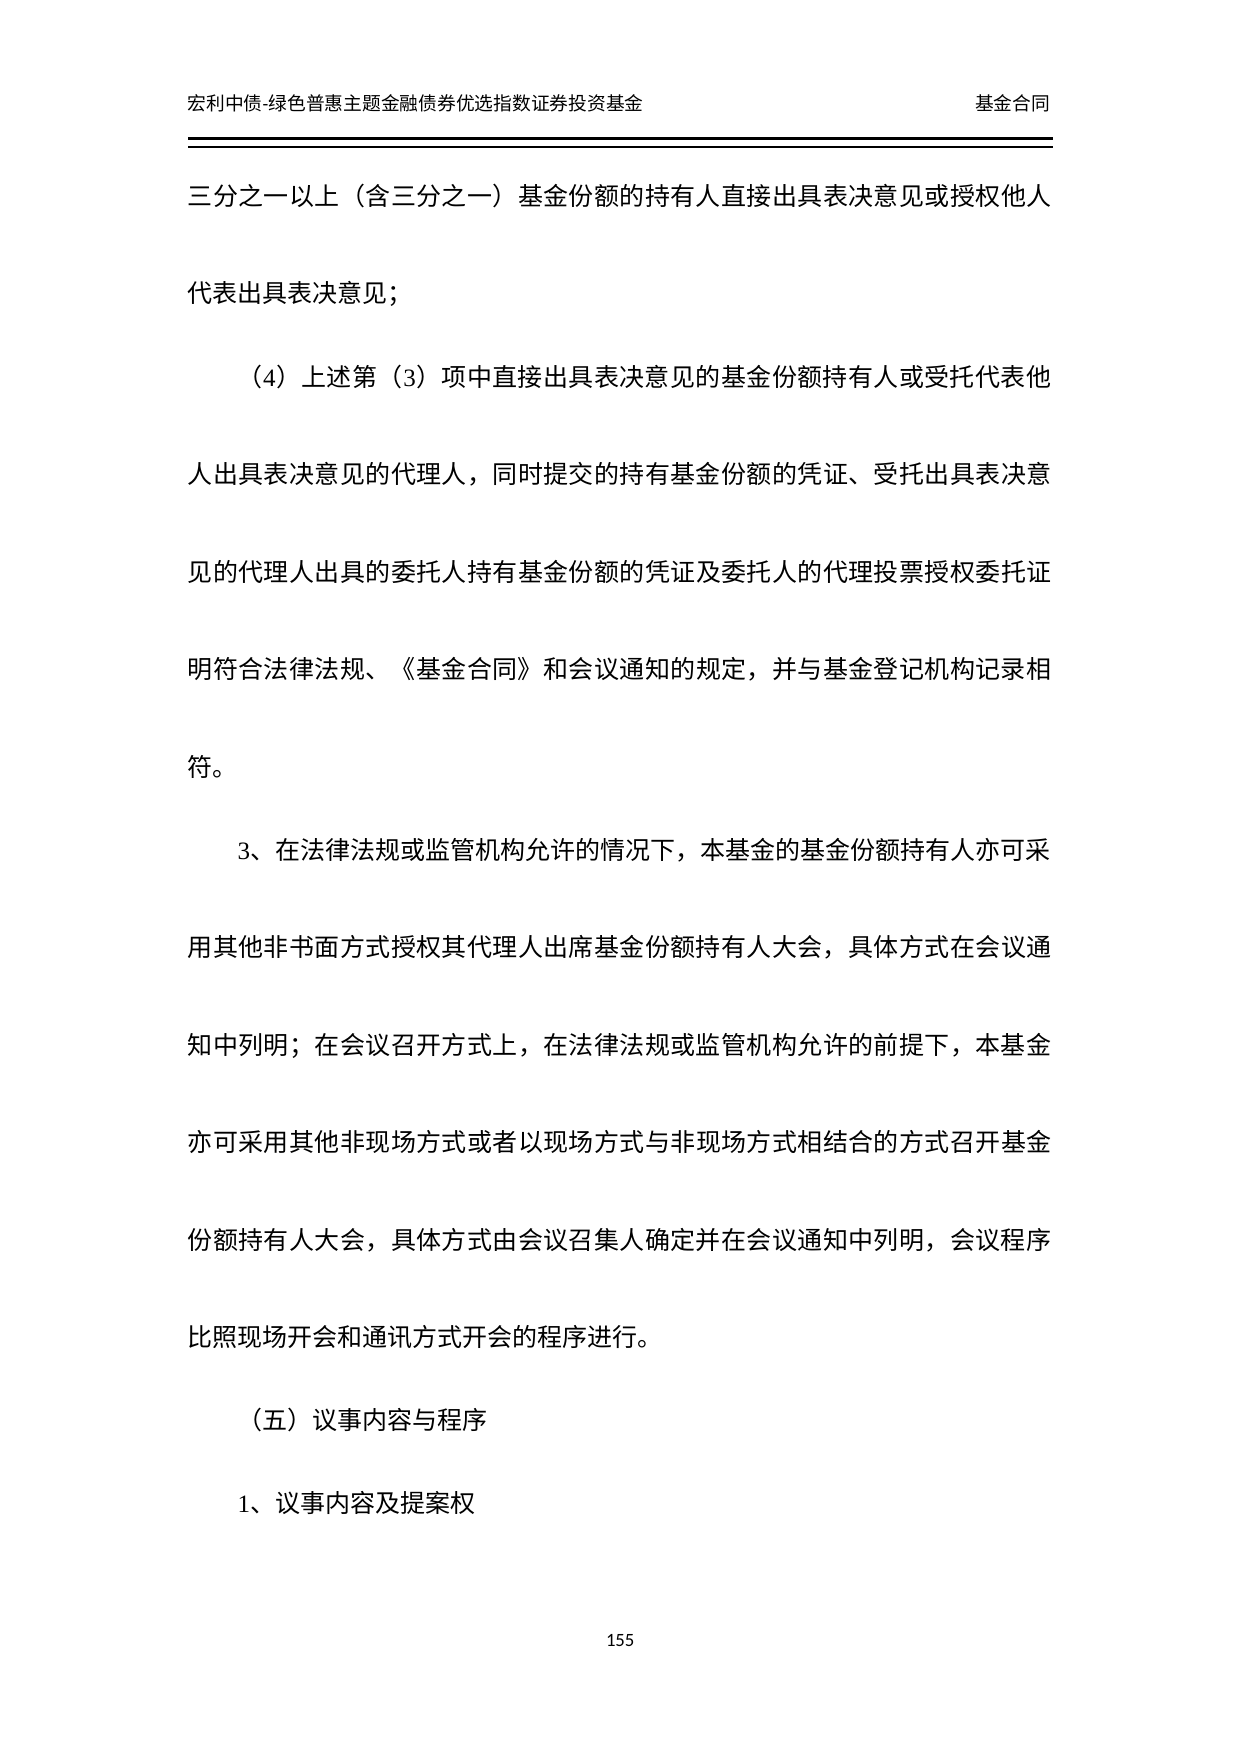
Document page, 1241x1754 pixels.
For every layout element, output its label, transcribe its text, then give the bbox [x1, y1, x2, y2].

text （4）上述第（3）项中直接出具表决意见的基金份额持有人或受托代表他人出具表决意见的代理人，同时提交的持有基金份额的凭证、受托出具表决意见的代理人出具的委托人持有基金份额的凭证及委托人的代理投票授权委托证明符合法律法规、《基金合同》和会议通知的规定，并与基金登记机构记录相符。 [187, 343, 1053, 798]
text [187, 162, 1053, 324]
text 1、议事内容及提案权 [187, 1469, 1053, 1534]
text 3、在法律法规或监管机构允许的情况下，本基金的基金份额持有人亦可采用其他非书面方式授权其代理人出席基金份额持有人大会，具体方式在会议通知中列明；在会议召开方式上，在法律法规或监管机构允许的前提下，本基金亦可采用其他非现场方式或者以现场方式与非现场方式相结合的方式召开基金份额持有人大会，具体方式由会议召集人确定并在会议通知中列明，会议程序比照现场开会和通讯方式开会的程序进行。 [187, 816, 1053, 1368]
text （五）议事内容与程序 [187, 1386, 1053, 1451]
